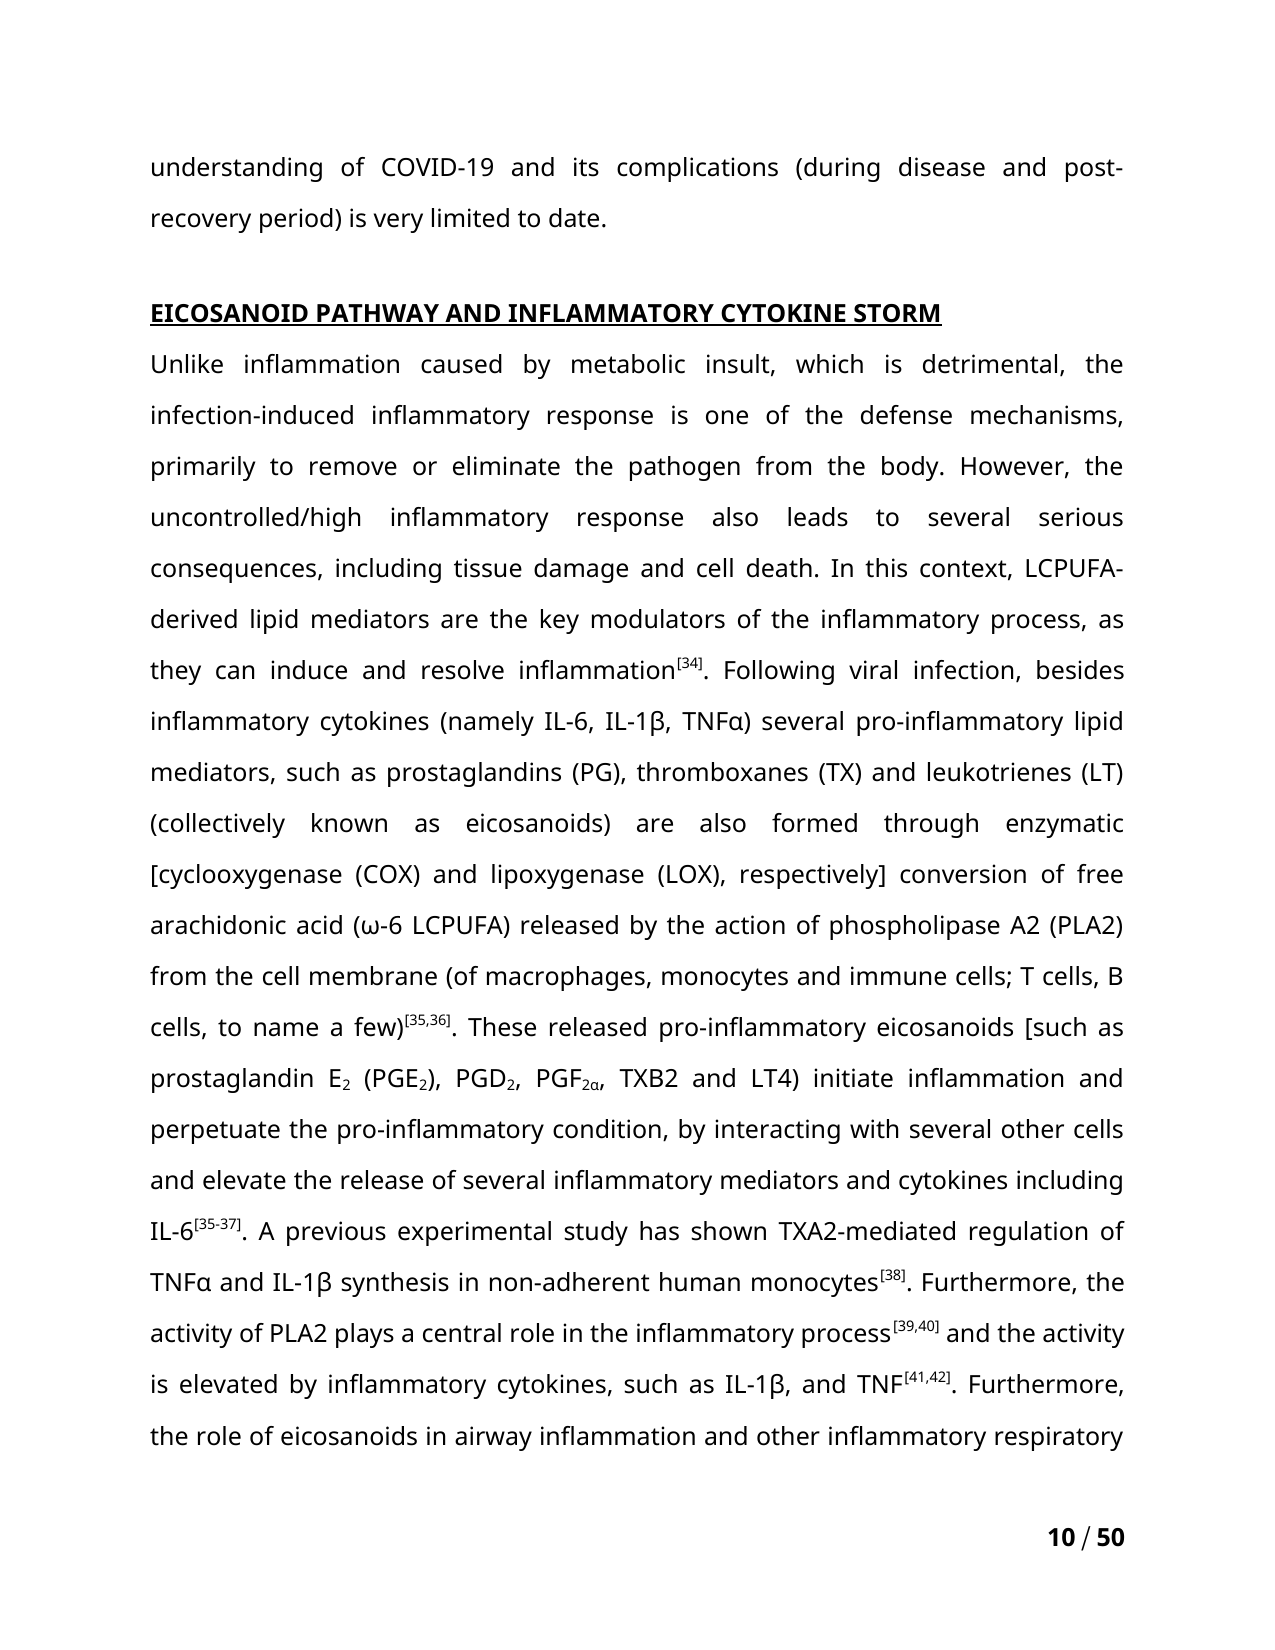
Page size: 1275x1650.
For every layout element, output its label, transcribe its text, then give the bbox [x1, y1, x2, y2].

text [150, 346, 1125, 1452]
text Eicosanoid pathway and inflammatory cytokine storm [150, 295, 1125, 329]
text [150, 150, 1125, 235]
